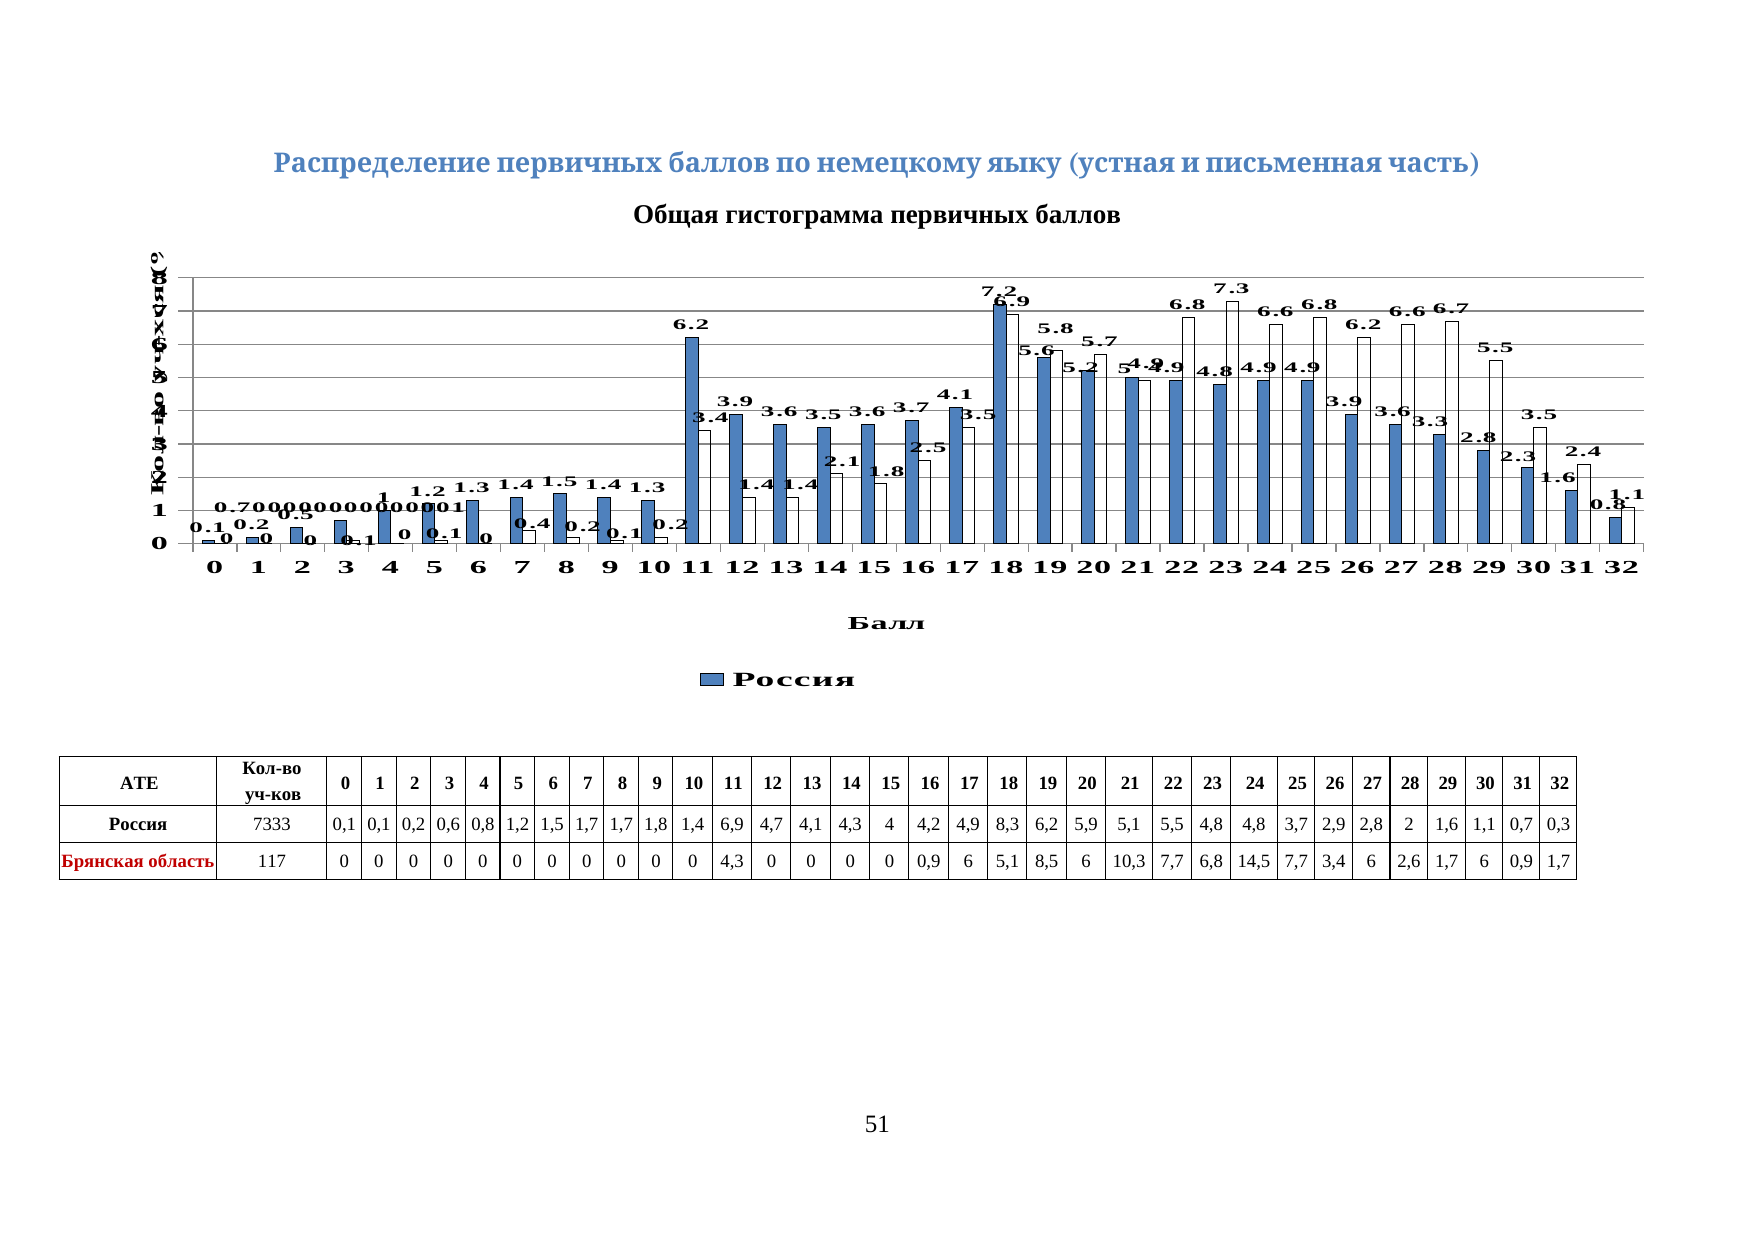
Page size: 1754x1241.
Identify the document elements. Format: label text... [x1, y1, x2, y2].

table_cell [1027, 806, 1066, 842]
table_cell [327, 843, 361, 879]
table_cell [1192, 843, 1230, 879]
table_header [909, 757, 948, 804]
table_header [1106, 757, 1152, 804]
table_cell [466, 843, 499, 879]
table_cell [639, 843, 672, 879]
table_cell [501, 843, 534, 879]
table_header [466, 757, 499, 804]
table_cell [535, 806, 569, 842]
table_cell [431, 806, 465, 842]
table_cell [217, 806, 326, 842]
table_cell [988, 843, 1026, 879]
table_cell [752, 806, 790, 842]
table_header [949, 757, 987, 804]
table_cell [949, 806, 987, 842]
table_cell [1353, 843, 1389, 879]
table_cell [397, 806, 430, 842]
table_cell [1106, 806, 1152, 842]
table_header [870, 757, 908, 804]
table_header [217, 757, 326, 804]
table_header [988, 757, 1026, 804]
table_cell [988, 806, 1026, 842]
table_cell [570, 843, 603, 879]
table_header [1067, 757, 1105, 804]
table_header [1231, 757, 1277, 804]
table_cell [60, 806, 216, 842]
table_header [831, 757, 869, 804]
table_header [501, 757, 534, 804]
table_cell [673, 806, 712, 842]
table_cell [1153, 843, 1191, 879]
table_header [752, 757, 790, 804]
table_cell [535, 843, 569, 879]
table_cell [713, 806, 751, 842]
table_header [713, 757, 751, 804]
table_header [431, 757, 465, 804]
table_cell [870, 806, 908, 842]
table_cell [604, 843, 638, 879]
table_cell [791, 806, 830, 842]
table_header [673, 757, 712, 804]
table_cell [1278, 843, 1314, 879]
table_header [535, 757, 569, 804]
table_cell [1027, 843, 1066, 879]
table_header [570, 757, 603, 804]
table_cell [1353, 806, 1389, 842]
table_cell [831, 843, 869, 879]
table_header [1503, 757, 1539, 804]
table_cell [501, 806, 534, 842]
text Общая гистограмма первичных баллов [118, 198, 1636, 229]
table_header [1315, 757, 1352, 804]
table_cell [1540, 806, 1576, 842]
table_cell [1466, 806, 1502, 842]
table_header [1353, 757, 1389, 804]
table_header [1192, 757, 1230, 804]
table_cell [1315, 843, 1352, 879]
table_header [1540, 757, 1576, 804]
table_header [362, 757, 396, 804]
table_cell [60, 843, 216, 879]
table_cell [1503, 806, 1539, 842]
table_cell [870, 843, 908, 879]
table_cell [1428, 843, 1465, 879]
subtitle Распределение первичных баллов по немецкому яыку (устная и письменная часть) [118, 148, 1636, 179]
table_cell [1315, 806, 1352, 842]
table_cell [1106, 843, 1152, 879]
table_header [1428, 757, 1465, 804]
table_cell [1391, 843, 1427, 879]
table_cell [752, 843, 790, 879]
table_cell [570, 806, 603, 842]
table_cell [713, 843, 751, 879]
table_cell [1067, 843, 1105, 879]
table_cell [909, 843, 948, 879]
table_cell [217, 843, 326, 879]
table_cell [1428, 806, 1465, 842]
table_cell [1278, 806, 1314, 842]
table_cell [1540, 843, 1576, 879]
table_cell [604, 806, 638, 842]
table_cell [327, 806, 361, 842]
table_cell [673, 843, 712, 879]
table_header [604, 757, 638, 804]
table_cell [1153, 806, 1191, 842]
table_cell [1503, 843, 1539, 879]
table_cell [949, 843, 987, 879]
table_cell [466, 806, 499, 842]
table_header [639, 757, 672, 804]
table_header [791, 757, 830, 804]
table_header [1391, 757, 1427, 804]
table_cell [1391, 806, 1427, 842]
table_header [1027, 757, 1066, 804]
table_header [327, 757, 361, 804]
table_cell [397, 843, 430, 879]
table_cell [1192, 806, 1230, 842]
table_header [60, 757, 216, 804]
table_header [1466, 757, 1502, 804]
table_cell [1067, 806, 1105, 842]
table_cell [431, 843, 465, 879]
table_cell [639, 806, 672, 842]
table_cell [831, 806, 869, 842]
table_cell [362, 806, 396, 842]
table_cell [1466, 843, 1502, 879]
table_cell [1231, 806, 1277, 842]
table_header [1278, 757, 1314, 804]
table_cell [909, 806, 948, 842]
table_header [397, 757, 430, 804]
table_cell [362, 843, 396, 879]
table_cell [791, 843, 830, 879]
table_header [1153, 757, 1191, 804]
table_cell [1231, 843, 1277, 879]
